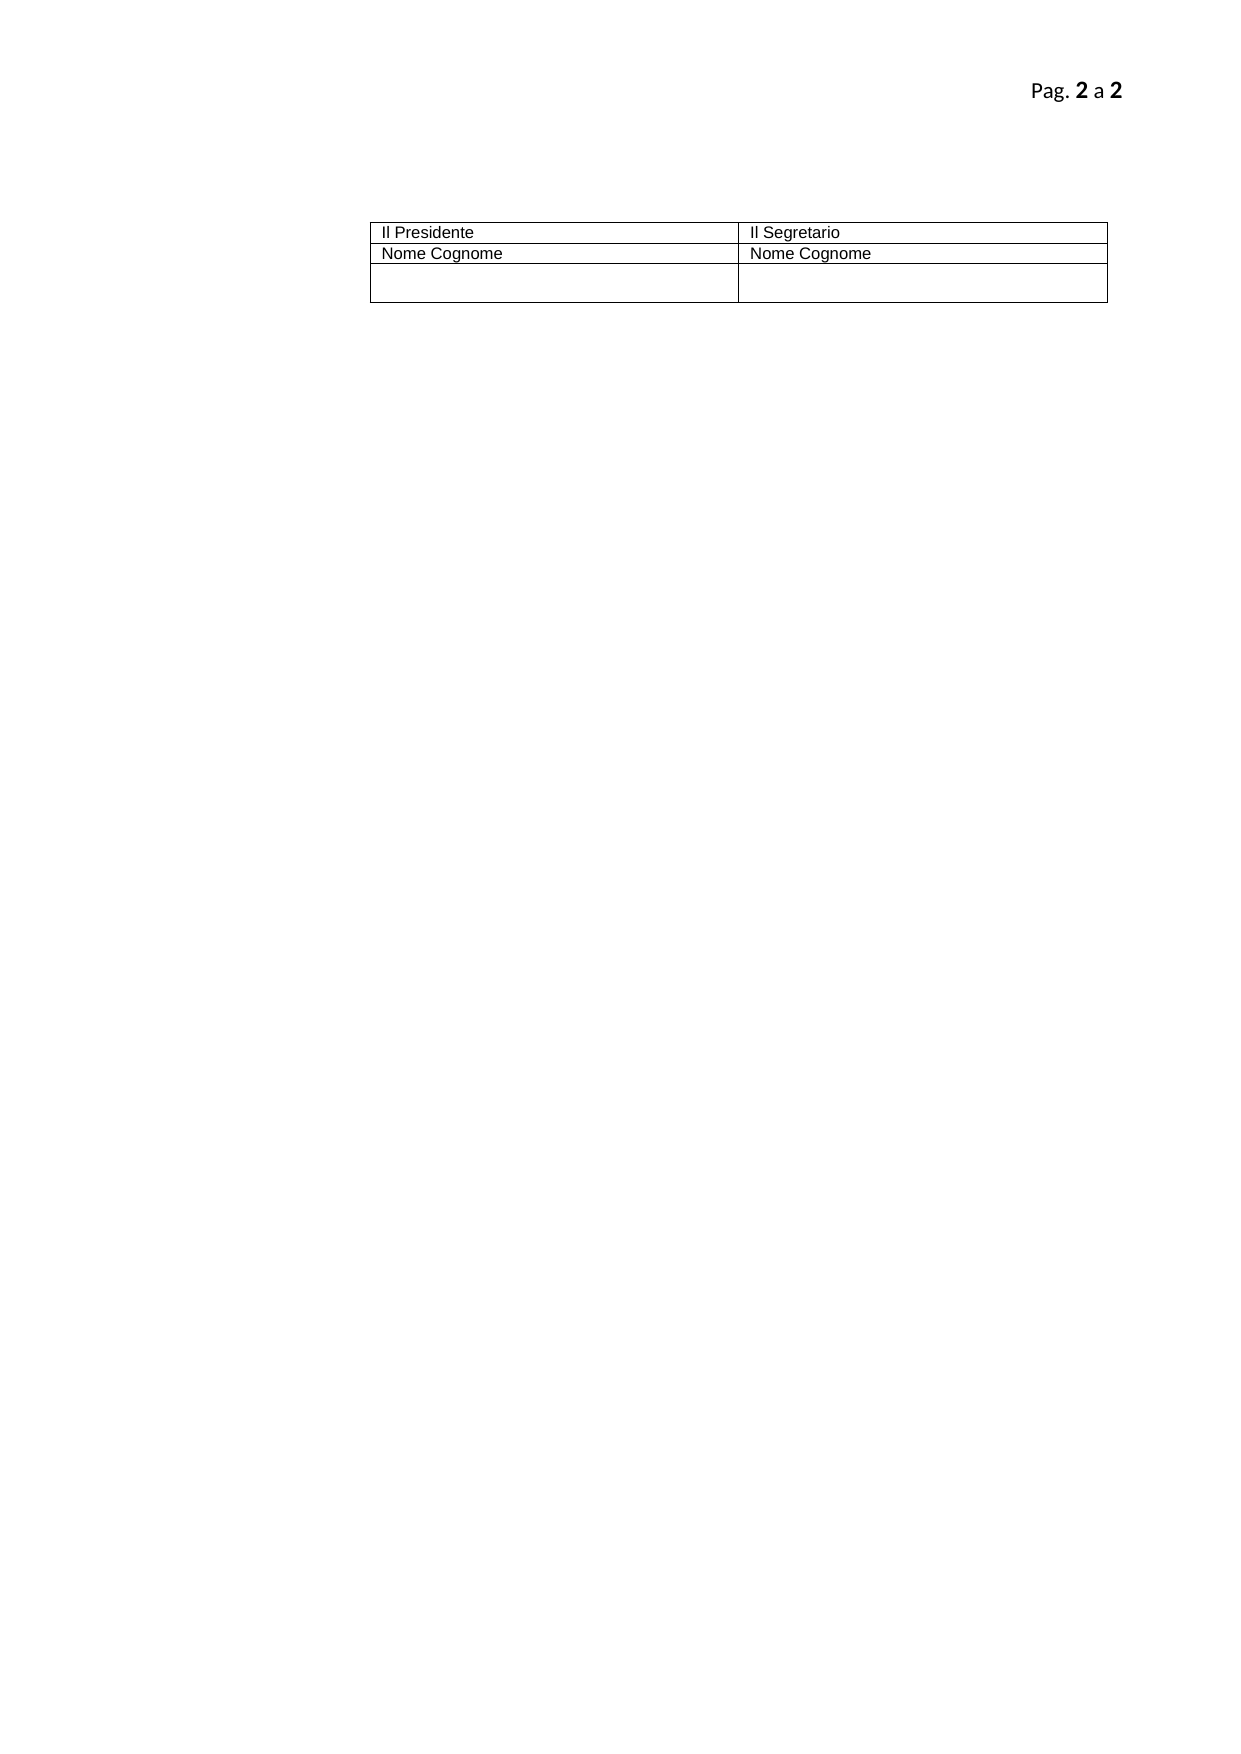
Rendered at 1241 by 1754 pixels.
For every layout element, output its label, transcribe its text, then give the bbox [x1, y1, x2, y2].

table_cell [739, 264, 1107, 302]
table_header Il Segretario [739, 223, 1107, 242]
table_header Il Presidente [371, 223, 738, 242]
table_cell Nome Cognome [739, 244, 1107, 263]
table_cell [371, 264, 738, 302]
table_cell Nome Cognome [371, 244, 738, 263]
